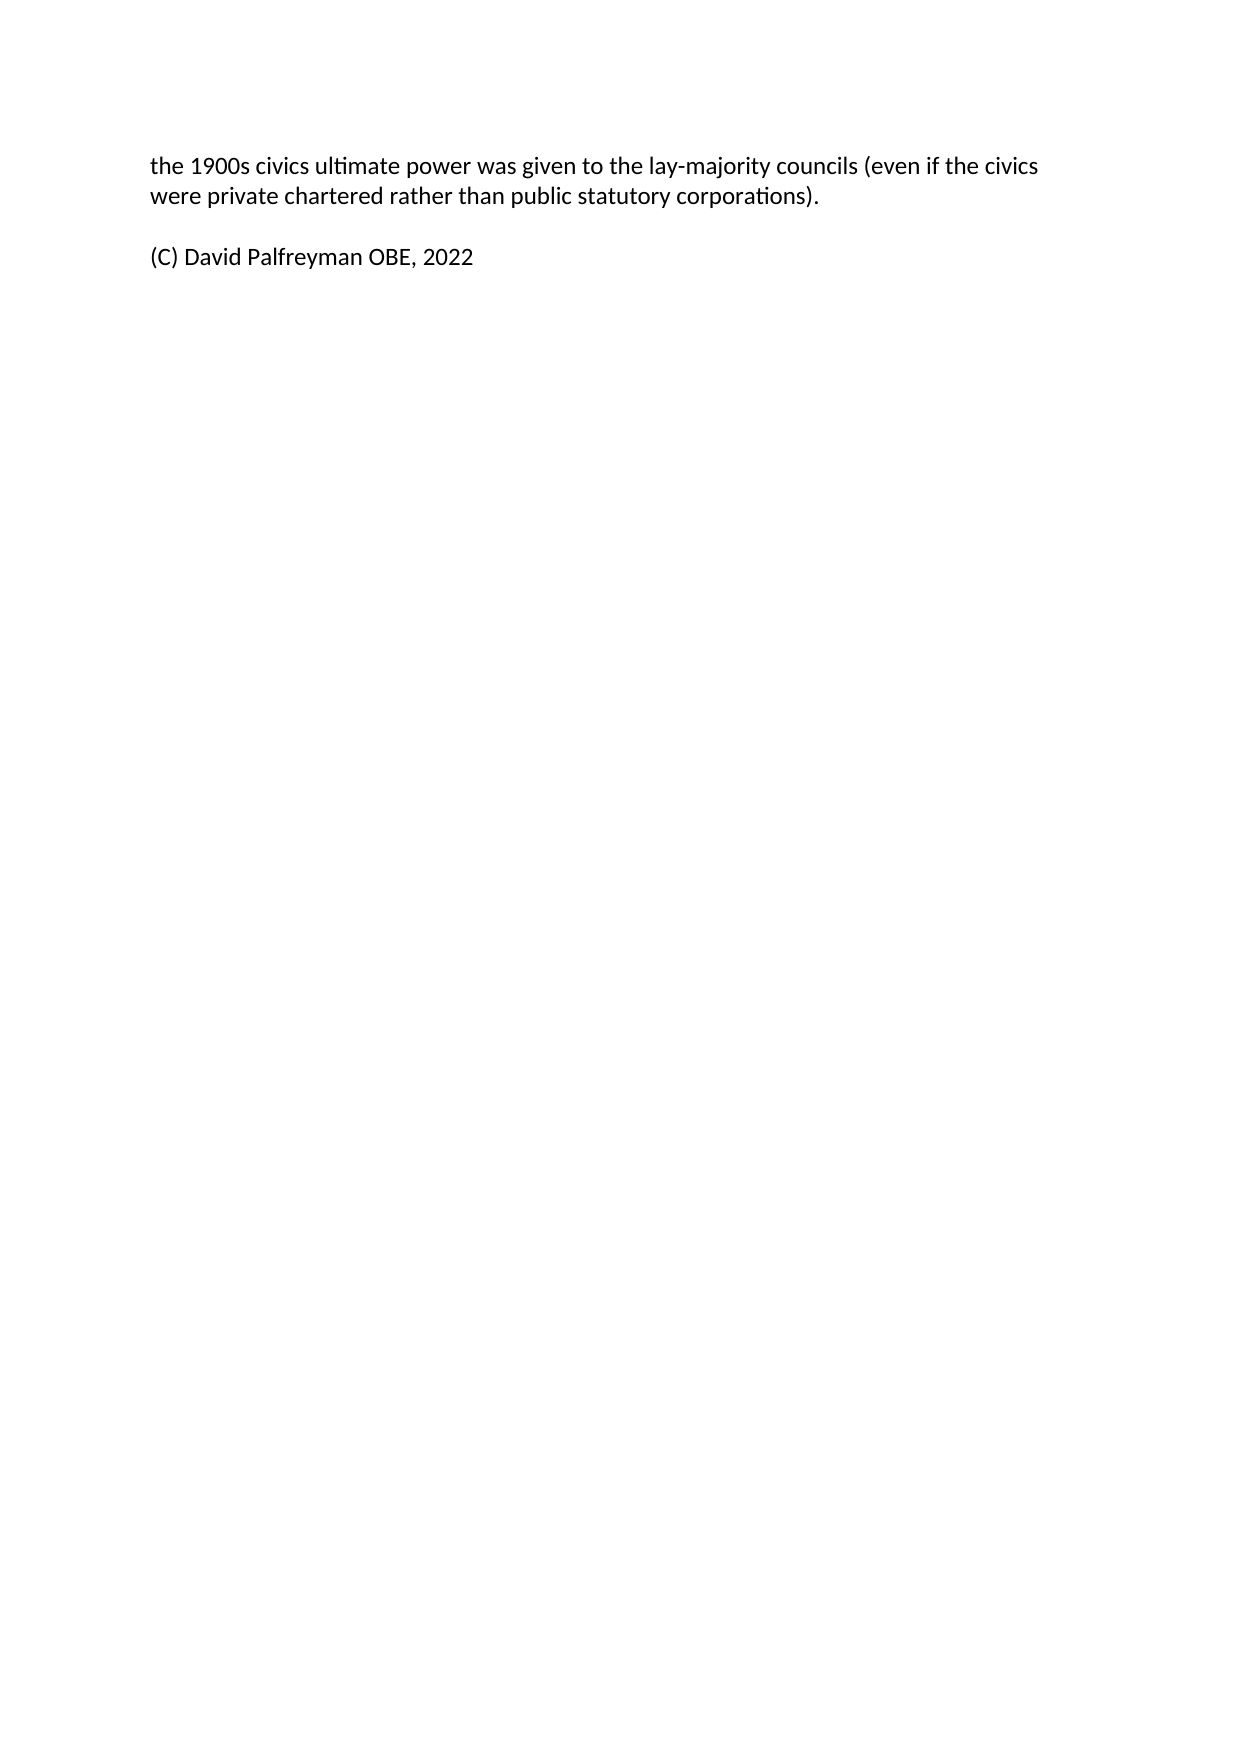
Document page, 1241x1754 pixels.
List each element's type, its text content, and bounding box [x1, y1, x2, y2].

text (C) David Palfreyman OBE, 2022 [150, 242, 1090, 272]
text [150, 150, 1090, 211]
